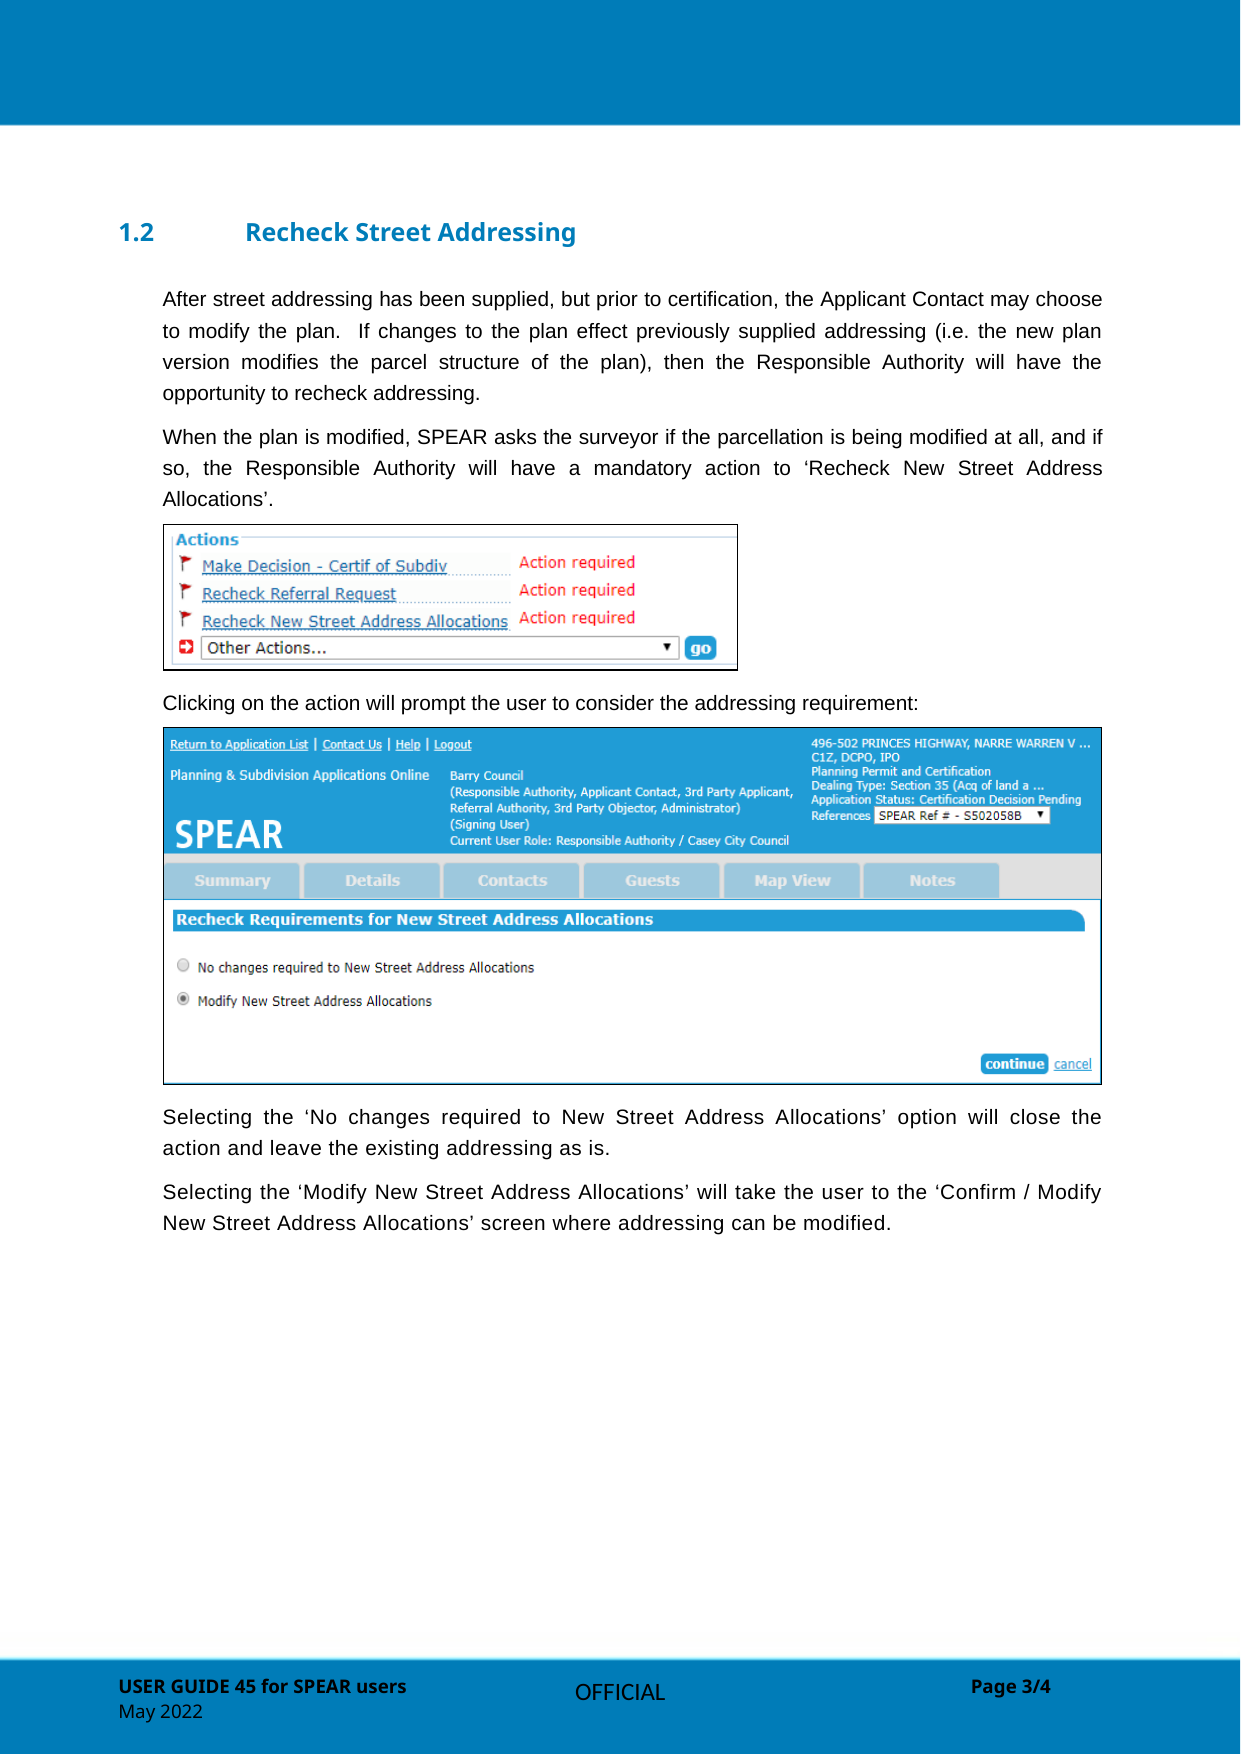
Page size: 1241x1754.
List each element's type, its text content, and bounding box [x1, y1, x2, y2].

list After street addressing has been supplied, but prior to certification, the Applicant Contact may choose to modify the plan. If changes to the plan effect previously supplied addressing (i.e. the new plan version modifies the parcel structure of the plan), then the Responsible Authority will have the opportunity to recheck addressing. [162, 280, 1104, 405]
list Selecting the ‘No changes required to New Street Address Allocations’ option will close the action and leave the existing addressing as is. [162, 1098, 1104, 1160]
list When the plan is modified, SPEAR asks the surveyor if the parcellation is being modified at all, and if so, the Responsible Authority will have a mandatory action to ‘Recheck New Street Address Allocations’. [162, 417, 1104, 511]
subtitle Recheck Street Addressing [118, 215, 1122, 249]
list Clicking on the action will prompt the user to consider the addressing requirement: [162, 683, 1104, 714]
picture [0, 125, 1241, 1660]
list Selecting the ‘Modify New Street Address Allocations’ will take the user to the ‘Confirm / Modify New Street Address Allocations’ screen where addressing can be modified. [162, 1173, 1104, 1235]
